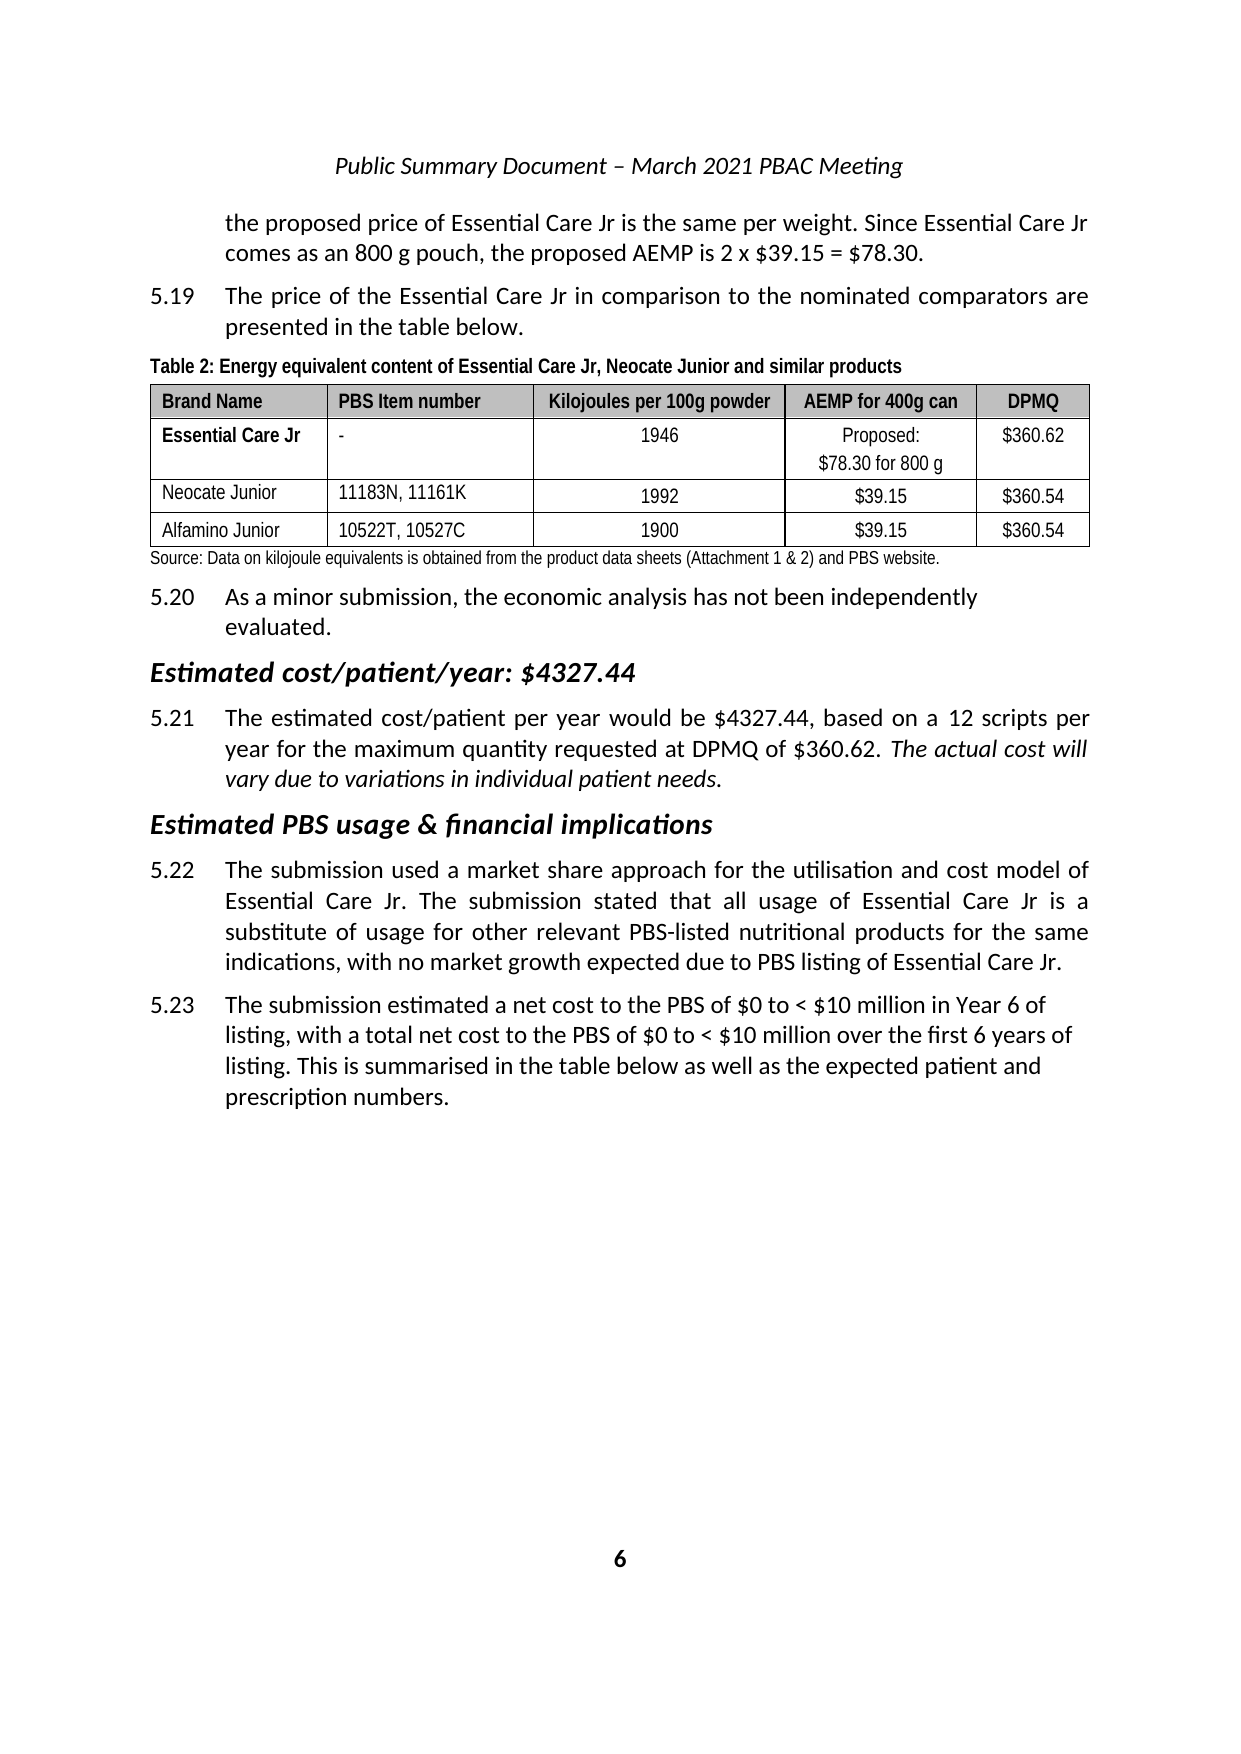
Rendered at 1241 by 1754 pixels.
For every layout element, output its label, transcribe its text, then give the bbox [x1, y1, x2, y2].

text The submission used a market share approach for the utilisation and cost model of Essential Care Jr. The submission stated that all usage of Essential Care Jr is a substitute of usage for other relevant PBS-listed nutritional products for the same indications, with no market growth expected due to PBS listing of Essential Care Jr. [150, 854, 1090, 977]
table_cell Neocate Junior [151, 480, 327, 512]
table_cell 1992 [534, 480, 784, 512]
text The estimated cost/patient per year would be $4327.44, based on a 12 scripts per year for the maximum quantity requested at DPMQ of $360.62. The actual cost will vary due to variations in individual patient needs. [150, 702, 1090, 794]
table_cell $360.54 [977, 480, 1089, 512]
table_cell $39.15 [786, 513, 976, 546]
table_cell 1946 [534, 419, 784, 479]
subtitle Estimated PBS usage & financial implications [150, 806, 1090, 842]
title Table 2: Energy equivalent content of Essential Care Jr, Neocate Junior and similar products [150, 354, 1090, 378]
table_cell Alfamino Junior [151, 513, 327, 546]
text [150, 207, 1090, 268]
table_header PBS Item number [328, 385, 533, 417]
table_cell $360.54 [977, 513, 1089, 546]
subtitle Estimated cost/patient/year: $4327.44 [150, 654, 1090, 690]
table_header Kilojoules per 100g powder [534, 385, 784, 417]
table_cell 11183N, 11161K [328, 480, 533, 512]
table_cell 1900 [534, 513, 784, 546]
table_cell 10522T, 10527C [328, 513, 533, 546]
text The price of the Essential Care Jr in comparison to the nominated comparators are presented in the table below. [150, 280, 1090, 341]
text The submission estimated a net cost to the PBS of $0 to < $10 million in Year 6 of listing, with a total net cost to the PBS of $0 to < $10 million over the first 6 years of listing. This is summarised in the table below as well as the expected patient and prescription numbers. [150, 989, 1090, 1111]
table_cell $39.15 [786, 480, 976, 512]
text As a minor submission, the economic analysis has not been independently evaluated. [150, 581, 1090, 642]
table_header AEMP for 400g can [786, 385, 976, 417]
table_cell Essential Care Jr [151, 419, 327, 479]
table_cell - [328, 419, 533, 479]
table_cell $360.62 [977, 419, 1089, 479]
table_header Brand Name [151, 385, 327, 417]
table_header DPMQ [977, 385, 1089, 417]
list Source: Data on kilojoule equivalents is obtained from the product data sheets (Attachment 1 & 2) and PBS website. [150, 547, 1090, 568]
table_cell Proposed: $78.30 for 800 g [786, 419, 976, 479]
